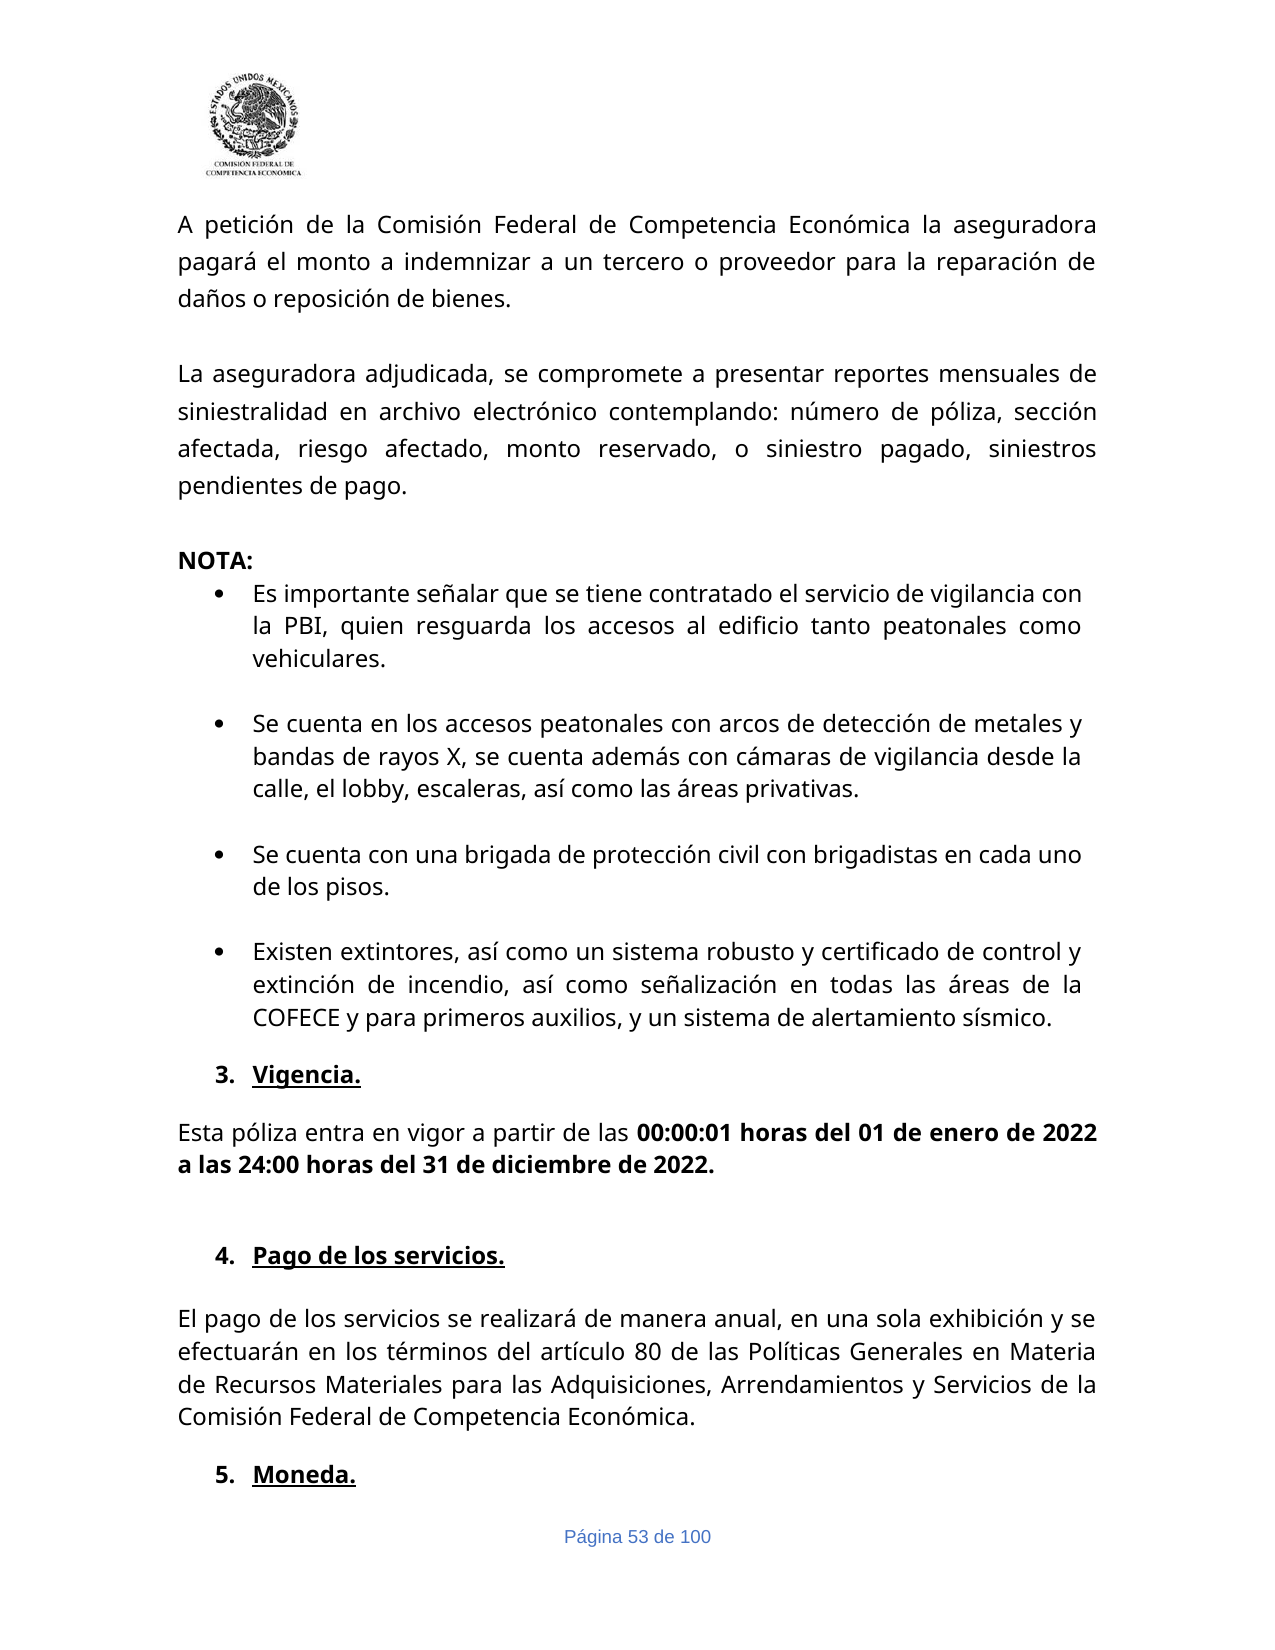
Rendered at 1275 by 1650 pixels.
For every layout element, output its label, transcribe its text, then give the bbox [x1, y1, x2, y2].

list Es importante señalar que se tiene contratado el servicio de vigilancia con la PBI, quien resguarda los accesos al edificio tanto peatonales como vehiculares. [215, 577, 1083, 674]
text Esta póliza entra en vigor a partir de las 00:00:01 horas del 01 de enero de 2022 a las 24:00 horas del 31 de diciembre de 2022. [177, 1116, 1098, 1181]
list Pago de los servicios. [215, 1238, 1181, 1271]
picture [188, 73, 322, 179]
text La aseguradora adjudicada, se compromete a presentar reportes mensuales de siniestralidad en archivo electrónico contemplando: número de póliza, sección afectada, riesgo afectado, monto reservado, o siniestro pagado, siniestros pendientes de pago. [177, 357, 1098, 502]
list Se cuenta en los accesos peatonales con arcos de detección de metales y bandas de rayos X, se cuenta además con cámaras de vigilancia desde la calle, el lobby, escaleras, así como las áreas privativas. [215, 707, 1083, 805]
text A petición de la Comisión Federal de Competencia Económica la aseguradora pagará el monto a indemnizar a un tercero o proveedor para la reparación de daños o reposición de bienes. [177, 207, 1098, 315]
list Se cuenta con una brigada de protección civil con brigadistas en cada uno de los pisos. [215, 837, 1083, 903]
list Existen extintores, así como un sistema robusto y certificado de control y extinción de incendio, así como señalización en todas las áreas de la COFECE y para primeros auxilios, y un sistema de alertamiento sísmico. [215, 935, 1083, 1033]
list Vigencia. [215, 1058, 1181, 1091]
list Moneda. [215, 1458, 1181, 1490]
text El pago de los servicios se realizará de manera anual, en una sola exhibición y se efectuarán en los términos del artículo 80 de las Políticas Generales en Materia de Recursos Materiales para las Adquisiciones, Arrendamientos y Servicios de la Comisión Federal de Competencia Económica. [177, 1302, 1098, 1433]
text NOTA: [177, 544, 1083, 577]
